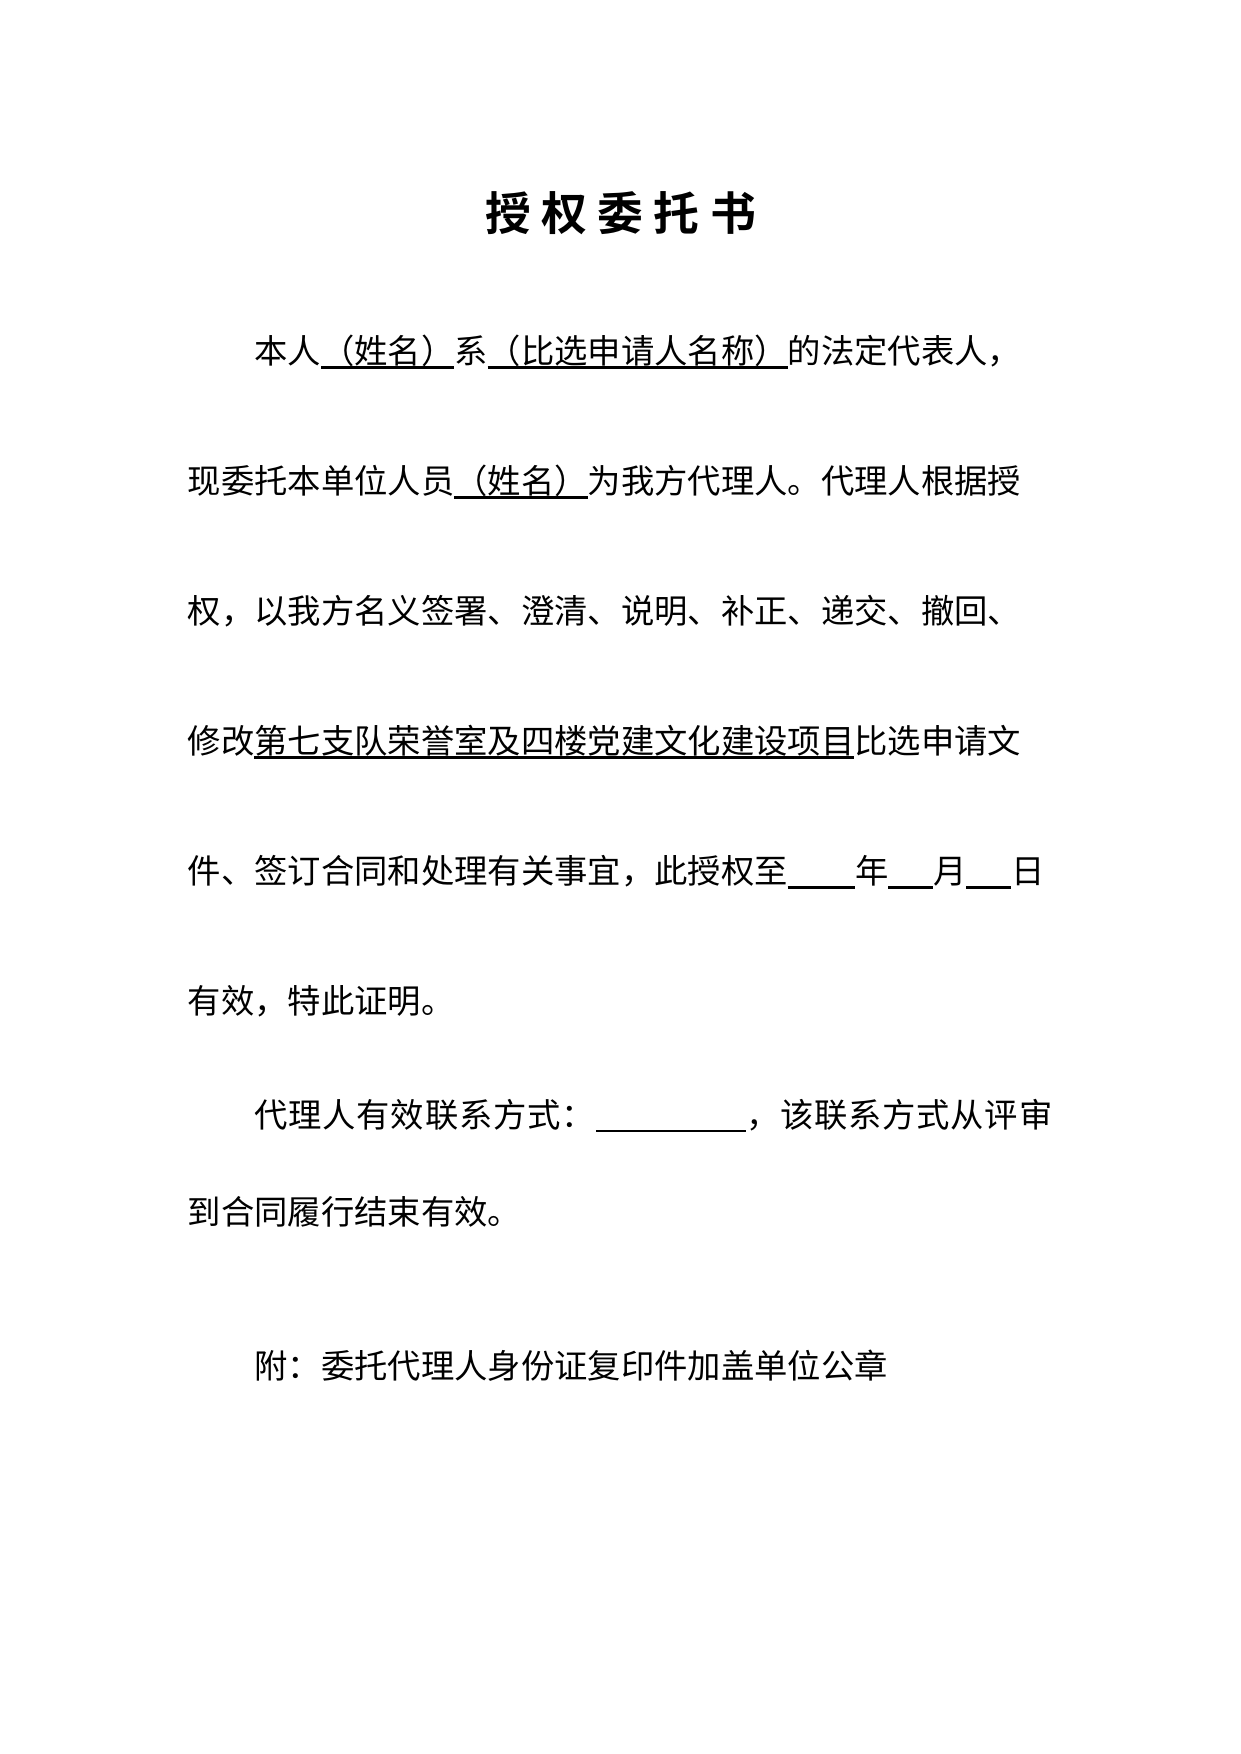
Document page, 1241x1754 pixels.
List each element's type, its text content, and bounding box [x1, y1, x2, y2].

text 附：委托代理人身份证复印件加盖单位公章 [187, 1332, 1053, 1397]
text 代理人有效联系方式： ，该联系方式从评审到合同履行结束有效。 [187, 1080, 1053, 1243]
text 本人（姓名）系（比选申请人名称）的法定代表人，现委托本单位人员（姓名）为我方代理人。代理人根据授权，以我方名义签署、澄清、说明、补正、递交、撤回、修改第七支队荣誉室及四楼党建文化建设项目比选申请文件、签订合同和处理有关事宜，此授权至 年 月 日有效，特此证明。 [187, 317, 1053, 1032]
text 授 权 委 托 书 [187, 162, 1053, 259]
